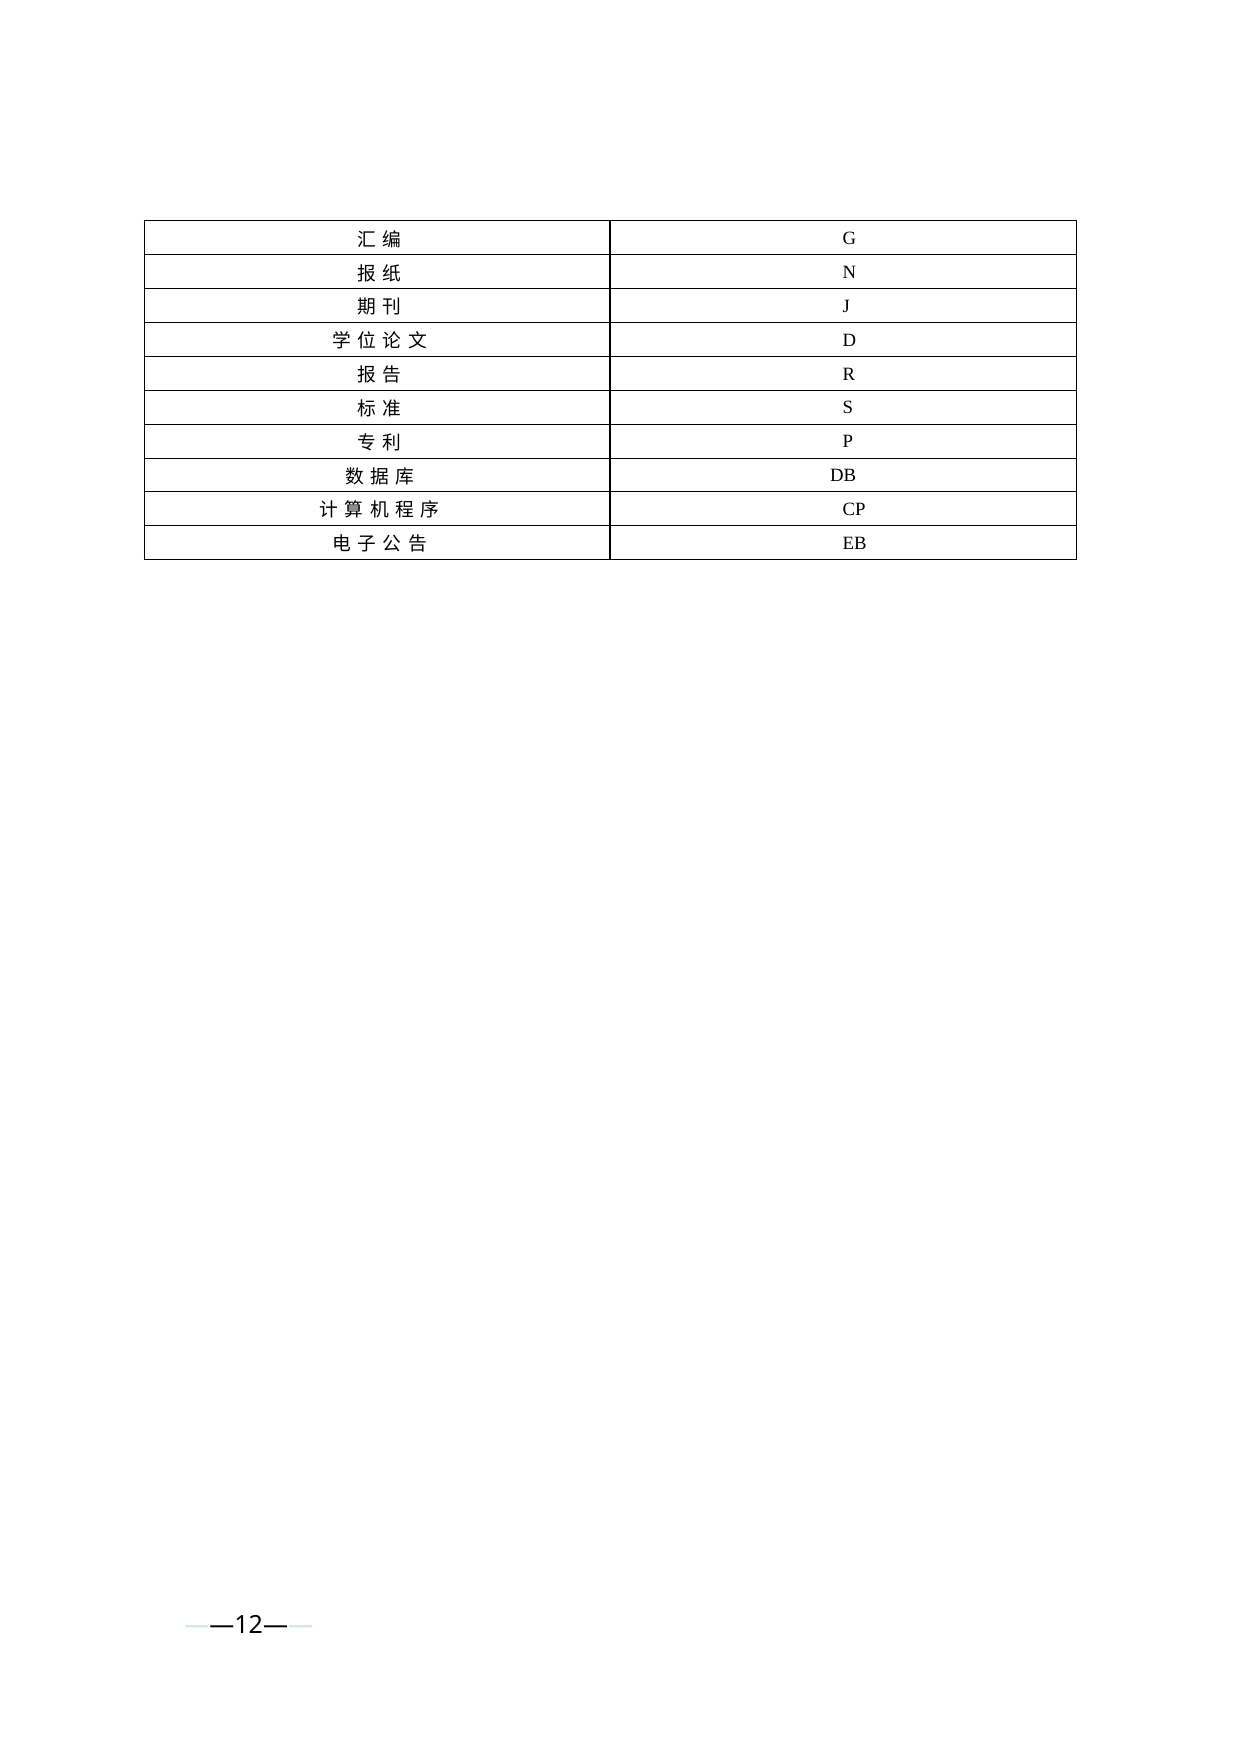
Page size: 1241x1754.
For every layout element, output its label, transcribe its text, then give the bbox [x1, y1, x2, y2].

table_cell CP [611, 492, 1076, 525]
table_cell 报纸 [145, 255, 609, 288]
table_cell 专利 [145, 425, 609, 457]
table_cell G [611, 221, 1076, 254]
table_cell 期刊 [145, 289, 609, 322]
table_cell 报告 [145, 357, 609, 390]
table_cell D [611, 323, 1076, 356]
table_cell 计算机程序 [145, 492, 609, 525]
table_cell 数据库 [145, 459, 609, 491]
table_cell DB [611, 459, 1076, 491]
table_cell J [611, 289, 1076, 322]
table_cell P [611, 425, 1076, 457]
table_cell R [611, 357, 1076, 390]
table_cell 学位论文 [145, 323, 609, 356]
table_cell 汇编 [145, 221, 609, 254]
table_cell 标准 [145, 391, 609, 423]
table_cell EB [611, 526, 1076, 559]
table_cell N [611, 255, 1076, 288]
table_cell S [611, 391, 1076, 423]
table_cell 电子公告 [145, 526, 609, 559]
